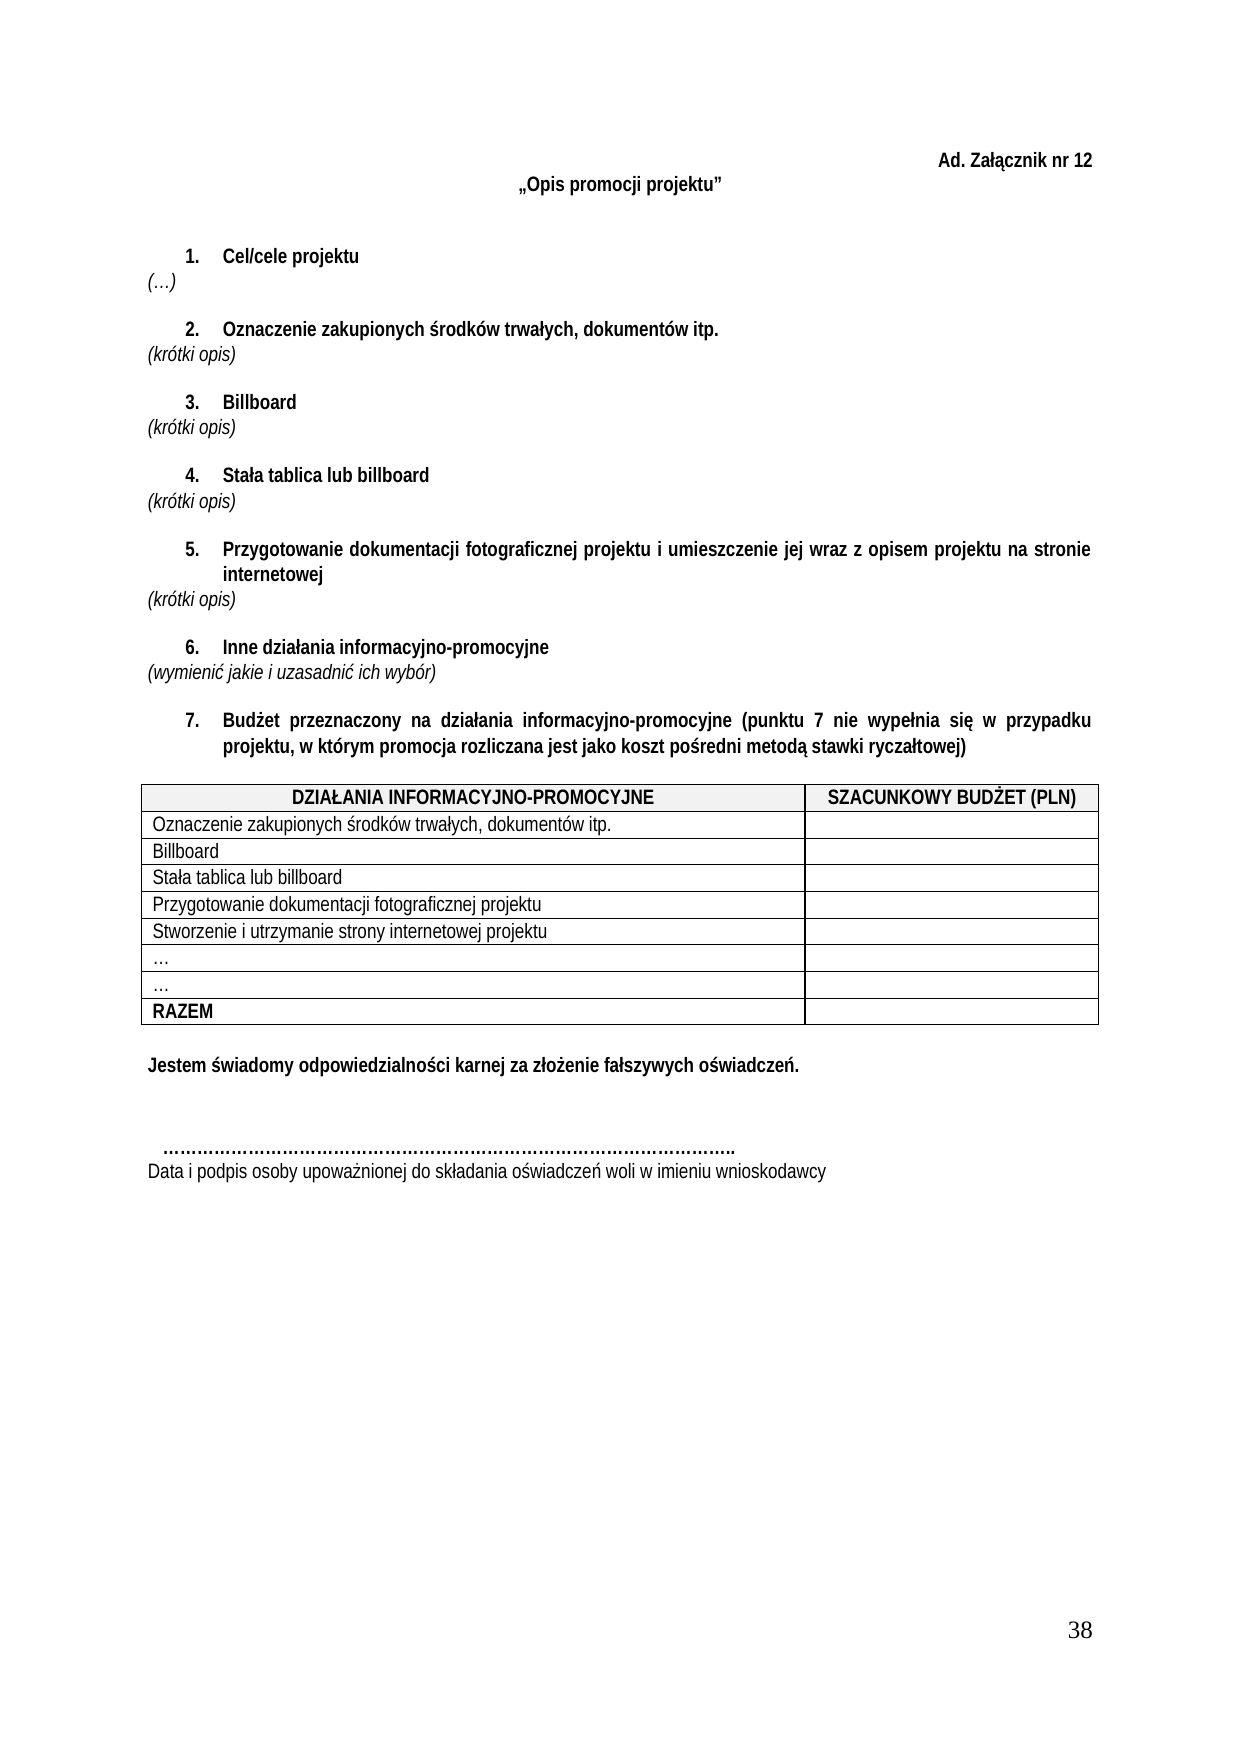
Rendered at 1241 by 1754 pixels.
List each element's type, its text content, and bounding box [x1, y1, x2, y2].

table_cell … [142, 945, 804, 971]
list Stała tablica lub billboard [185, 463, 1092, 487]
list Przygotowanie dokumentacji fotograficznej projektu i umieszczenie jej wraz z opisem projektu na stronie internetowej [185, 536, 1092, 586]
table_cell … [142, 972, 804, 997]
table_cell Billboard [142, 839, 804, 864]
table_cell RAZEM [142, 999, 804, 1024]
table_header SZACUNKOWY BUDŻET (PLN) [806, 785, 1098, 811]
text (krótki opis) [148, 488, 1092, 512]
text (krótki opis) [148, 342, 1092, 366]
text (…) [148, 269, 1092, 293]
table_cell [806, 972, 1098, 997]
text (krótki opis) [148, 415, 1092, 439]
table_cell [806, 892, 1098, 917]
table_cell [806, 919, 1098, 944]
list Budżet przeznaczony na działania informacyjno-promocyjne (punktu 7 nie wypełnia się w przypadku projektu, w którym promocja rozliczana jest jako koszt pośredni metodą stawki ryczałtowej) [185, 708, 1092, 757]
list Billboard [185, 390, 1092, 414]
table_header DZIAŁANIA INFORMACYJNO-PROMOCYJNE [142, 785, 804, 811]
text Jestem świadomy odpowiedzialności karnej za złożenie fałszywych oświadczeń. [148, 1053, 1092, 1077]
list Inne działania informacyjno-promocyjne [185, 635, 1092, 659]
text ……………………………………………………………………………………….. [162, 1135, 1092, 1159]
text „Opis promocji projektu” [148, 172, 1092, 196]
text (krótki opis) [148, 587, 1092, 611]
table_cell Przygotowanie dokumentacji fotograficznej projektu [142, 892, 804, 917]
text Ad. Załącznik nr 12 [738, 148, 1092, 172]
table_cell Stworzenie i utrzymanie strony internetowej projektu [142, 919, 804, 944]
text Data i podpis osoby upoważnionej do składania oświadczeń woli w imieniu wnioskodawcy [148, 1159, 1092, 1183]
table_cell [806, 812, 1098, 837]
table_cell [806, 945, 1098, 971]
list Oznaczenie zakupionych środków trwałych, dokumentów itp. [185, 317, 1092, 341]
text (wymienić jakie i uzasadnić ich wybór) [148, 660, 1092, 684]
table_cell [806, 865, 1098, 891]
table_cell Oznaczenie zakupionych środków trwałych, dokumentów itp. [142, 812, 804, 837]
table_cell [806, 839, 1098, 864]
table_cell Stała tablica lub billboard [142, 865, 804, 891]
list Cel/cele projektu [185, 243, 1092, 267]
table_cell [806, 999, 1098, 1024]
